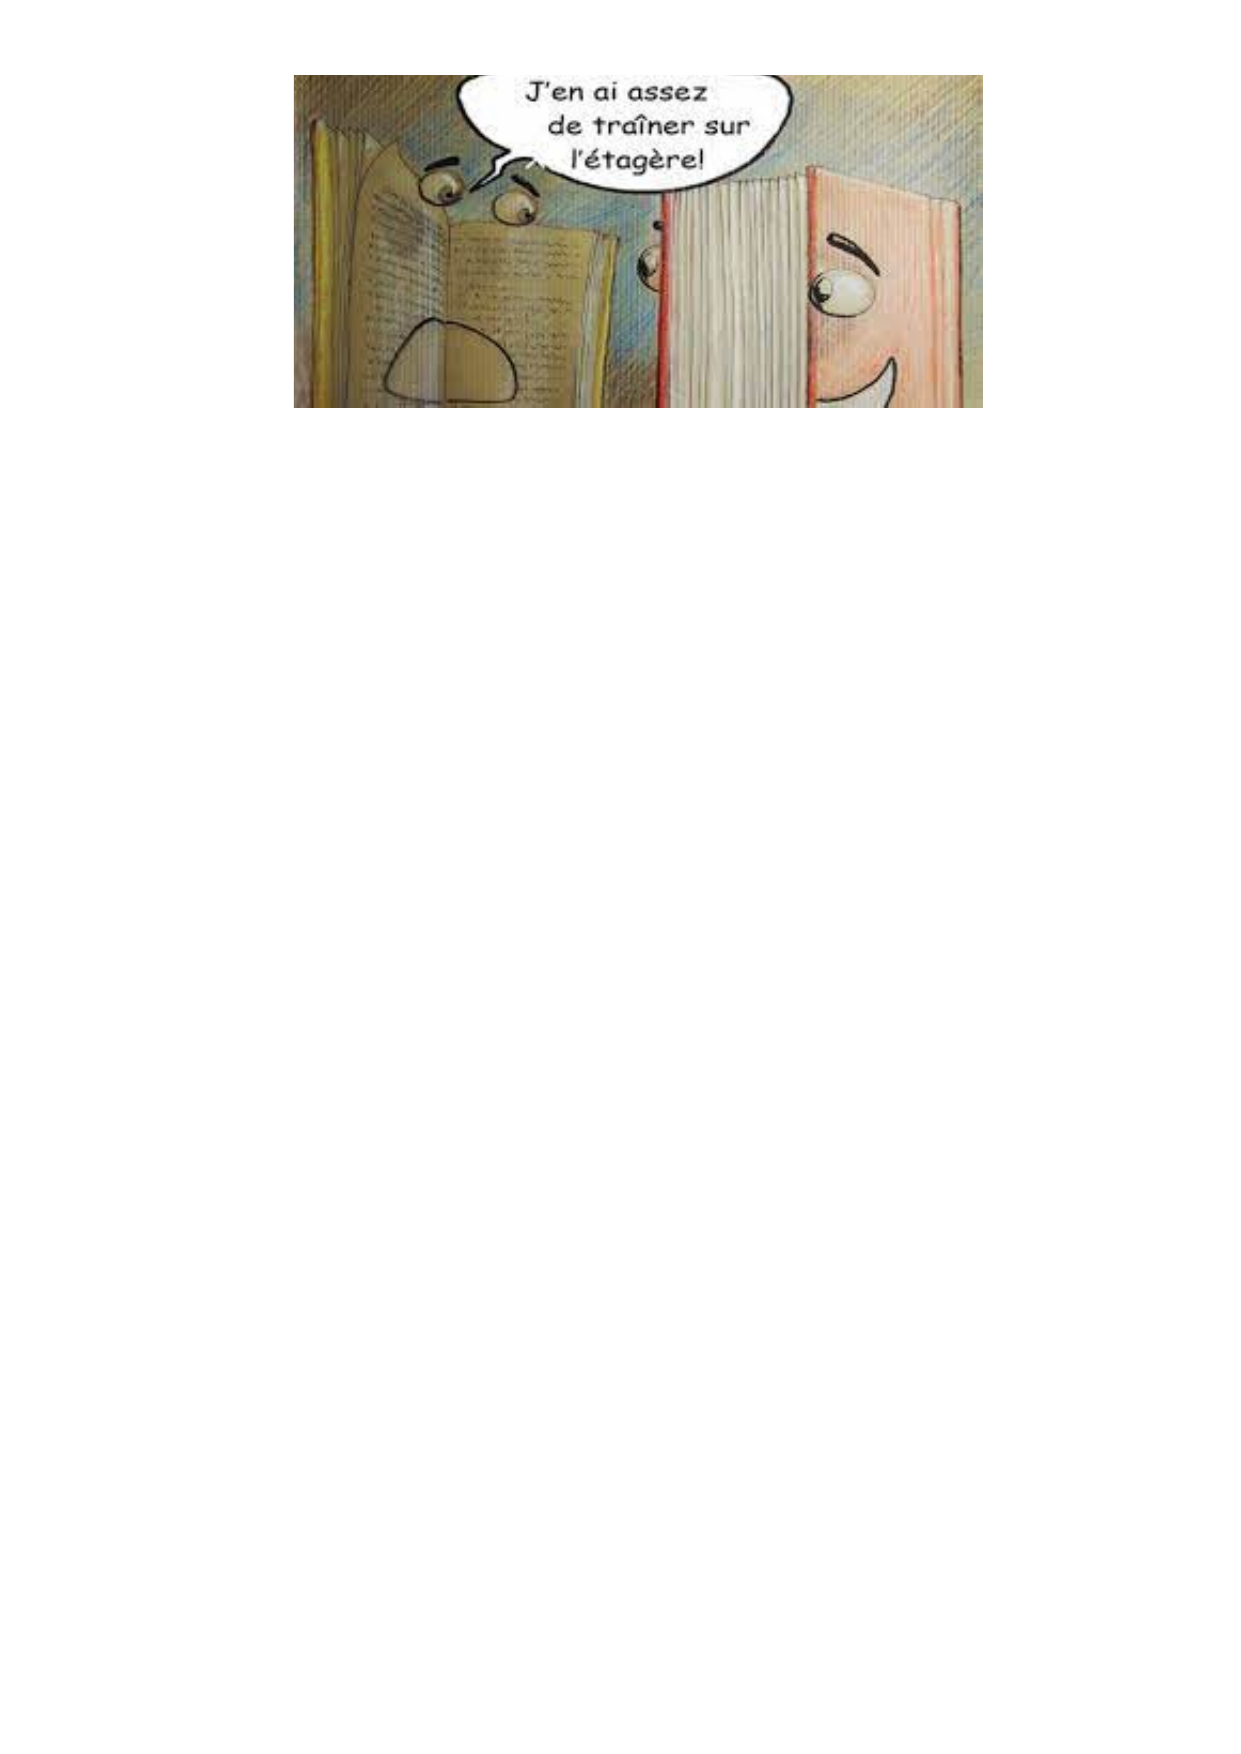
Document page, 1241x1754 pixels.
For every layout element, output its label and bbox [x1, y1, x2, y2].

picture [293, 75, 983, 408]
